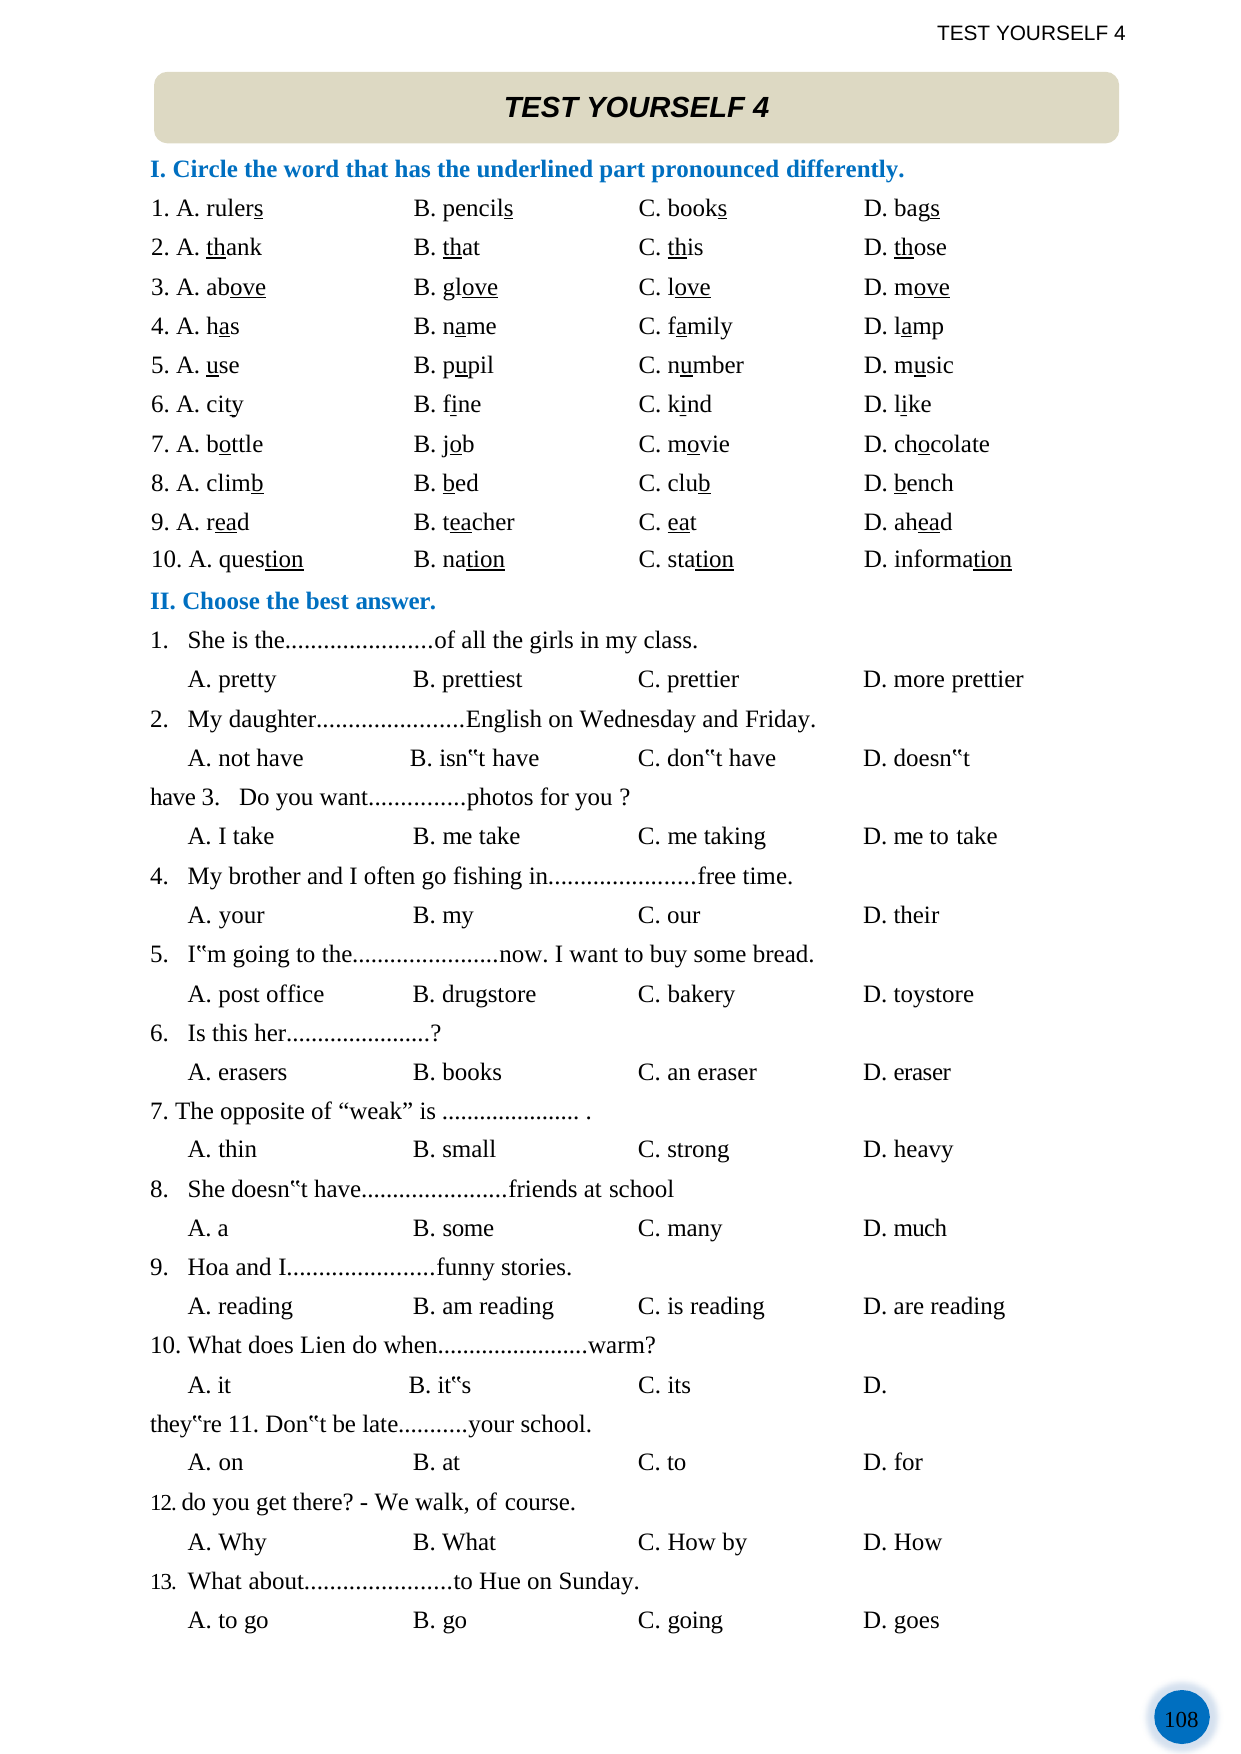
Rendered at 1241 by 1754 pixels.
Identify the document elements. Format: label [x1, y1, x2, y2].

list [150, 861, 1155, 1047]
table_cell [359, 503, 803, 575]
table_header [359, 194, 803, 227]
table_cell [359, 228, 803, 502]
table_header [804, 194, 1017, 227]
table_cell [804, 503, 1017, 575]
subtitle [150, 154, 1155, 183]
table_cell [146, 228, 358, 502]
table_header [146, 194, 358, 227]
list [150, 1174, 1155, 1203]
picture [1139, 1676, 1224, 1754]
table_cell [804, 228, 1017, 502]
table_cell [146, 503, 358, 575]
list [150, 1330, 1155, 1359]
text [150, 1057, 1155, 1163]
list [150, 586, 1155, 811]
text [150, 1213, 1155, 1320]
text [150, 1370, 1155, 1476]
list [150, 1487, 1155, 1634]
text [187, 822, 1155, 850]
